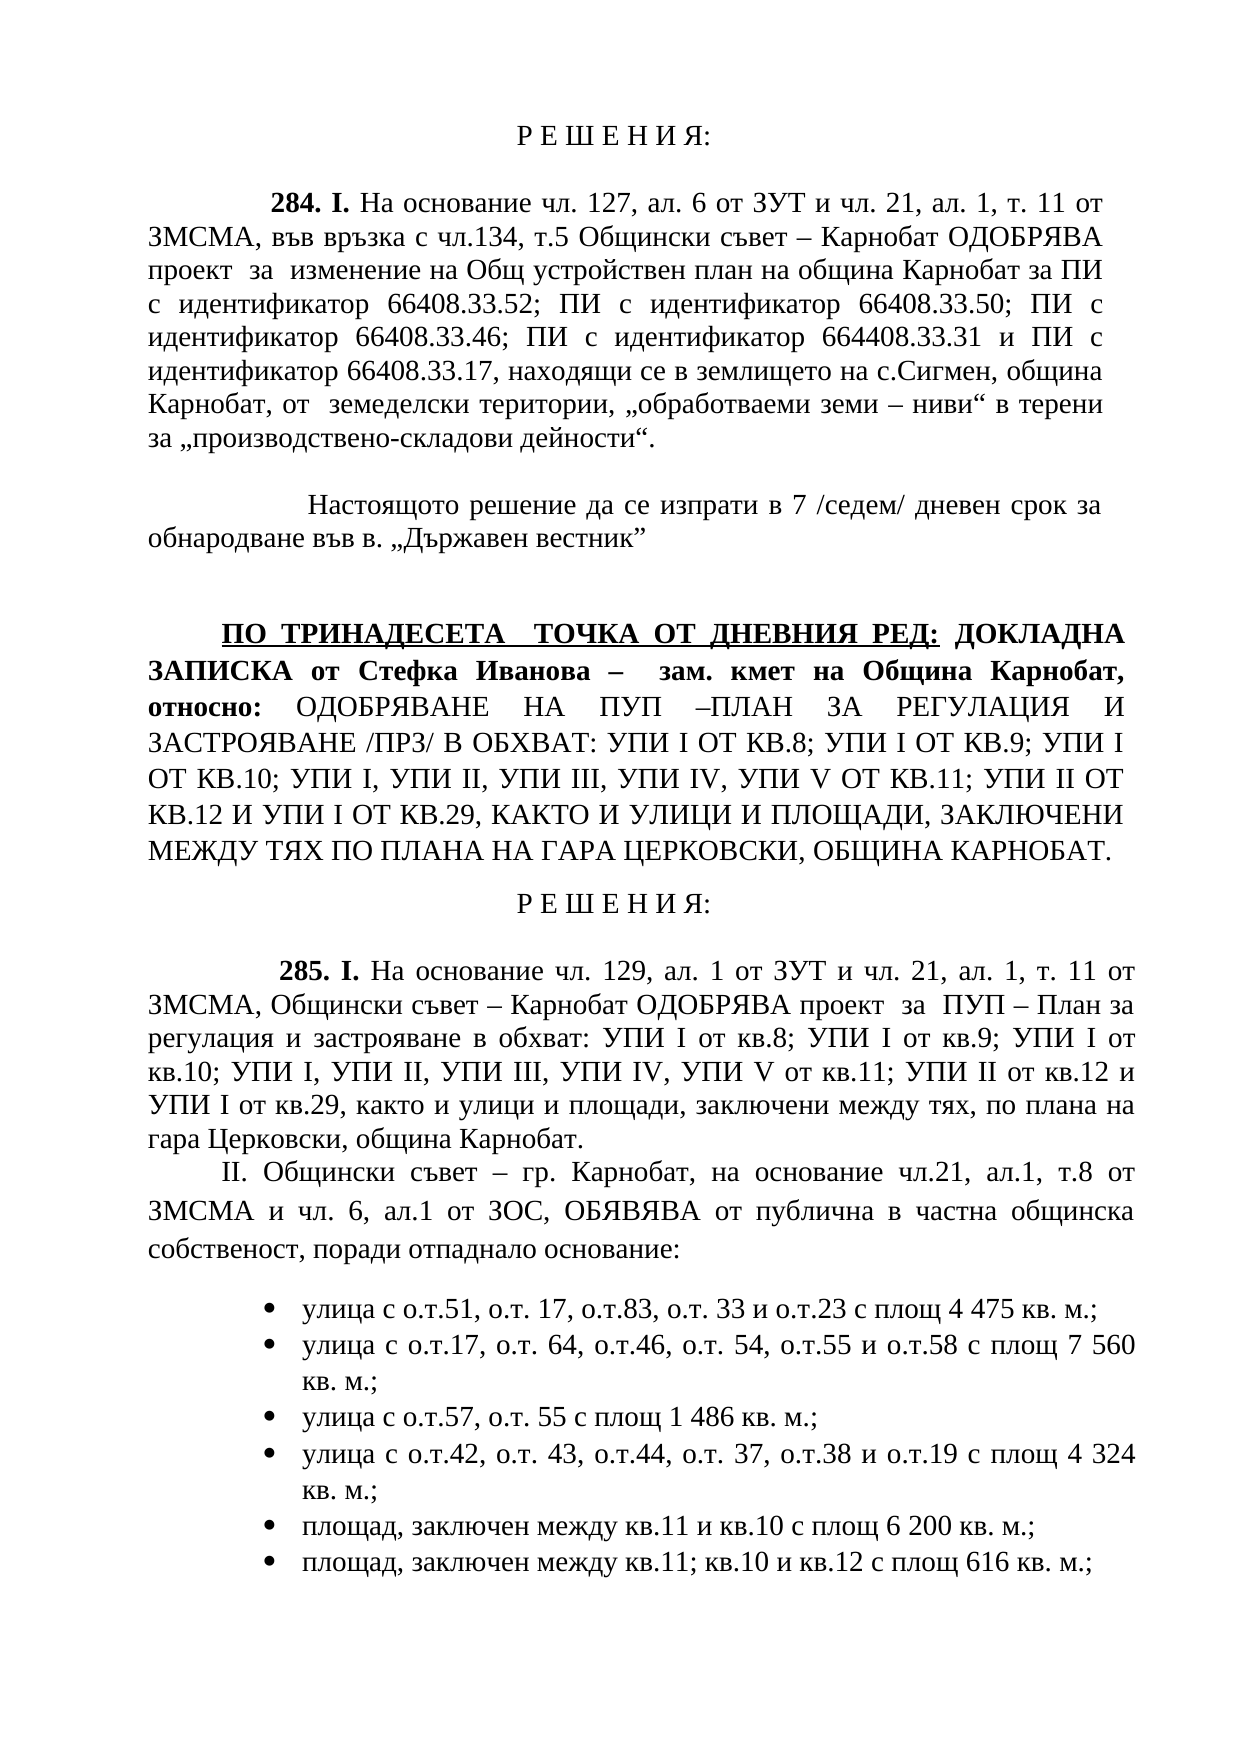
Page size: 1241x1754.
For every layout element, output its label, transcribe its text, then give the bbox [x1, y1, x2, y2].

text ПО ТРИНАДЕСЕТА ТОЧКА ОТ ДНЕВНИЯ РЕД: ДОКЛАДНА ЗАПИСКА от Стефка Иванова – зам. кмет на Община Карнобат, относно: ОДОБРЯВАНЕ НА ПУП –план за регулация и застрояване /Прз/ в обхват: упи І от кв.8; упи І от кв.9; упи І от кв.10; упи І, упи ІІ, упи ІІІ, упи ІV, упи V от кв.11; упи ІІ от кв.12 и упи І от кв.29, както и улици и площади, заключени между тях по плана на гара церковски, община карнобат. [148, 616, 1125, 867]
list улица с о.т.42, о.т. 43, о.т.44, о.т. 37, о.т.38 и о.т.19 с площ 4 324 кв. м.; [264, 1436, 1136, 1506]
list улица с о.т.17, о.т. 64, о.т.46, о.т. 54, о.т.55 и о.т.58 с площ 7 560 кв. м.; [264, 1327, 1136, 1397]
list площад, заключен между кв.11; кв.10 и кв.12 с площ 616 кв. м.; [264, 1544, 1136, 1578]
text Р Е Ш Е Н И Я: [443, 118, 1125, 152]
text Настоящото решение да се изпрати в 7 /седем/ дневен срок за обнародване във в. „Държавен вестник” [148, 487, 1104, 554]
text 284. І. На основание чл. 127, ал. 6 от ЗУТ и чл. 21, ал. 1, т. 11 от ЗМСМА, във връзка с чл.134, т.5 Общински съвет – Карнобат ОДОБРЯВА проект за изменение на Общ устройствен план на община Карнобат за ПИ с идентификатор 66408.33.52; ПИ с идентификатор 66408.33.50; ПИ с идентификатор 66408.33.46; ПИ с идентификатор 664408.33.31 и ПИ с идентификатор 66408.33.17, находящи се в землището на с.Сигмен, община Карнобат, от земеделски територии, „обработваеми земи – ниви“ в терени за „производствено-складови дейности“. [148, 185, 1104, 453]
text II. Общински съвет – гр. Карнобат, на основание чл.21, ал.1, т.8 от ЗМСМА и чл. 6, ал.1 от ЗОС, ОБЯВЯВА от публична в частна общинска собственост, поради отпаднало основание: [148, 1154, 1136, 1265]
text 285. І. На основание чл. 129, ал. 1 от ЗУТ и чл. 21, ал. 1, т. 11 от ЗМСМА, Общински съвет – Карнобат ОДОБРЯВА проект за ПУП – План за регулация и застрояване в обхват: УПИ І от кв.8; УПИ І от кв.9; УПИ І от кв.10; УПИ І, УПИ ІІ, УПИ ІІІ, УПИ ІV, УПИ V от кв.11; УПИ ІІ от кв.12 и УПИ І от кв.29, както и улици и площади, заключени между тях, по плана на гара Церковски, община Карнобат. [148, 953, 1136, 1154]
list площад, заключен между кв.11 и кв.10 с площ 6 200 кв. м.; [264, 1508, 1136, 1542]
list улица с о.т.57, о.т. 55 с площ 1 486 кв. м.; [264, 1399, 1136, 1433]
list улица с о.т.51, о.т. 17, о.т.83, о.т. 33 и о.т.23 с площ 4 475 кв. м.; [264, 1291, 1136, 1324]
text Р Е Ш Е Н И Я: [443, 886, 1125, 920]
